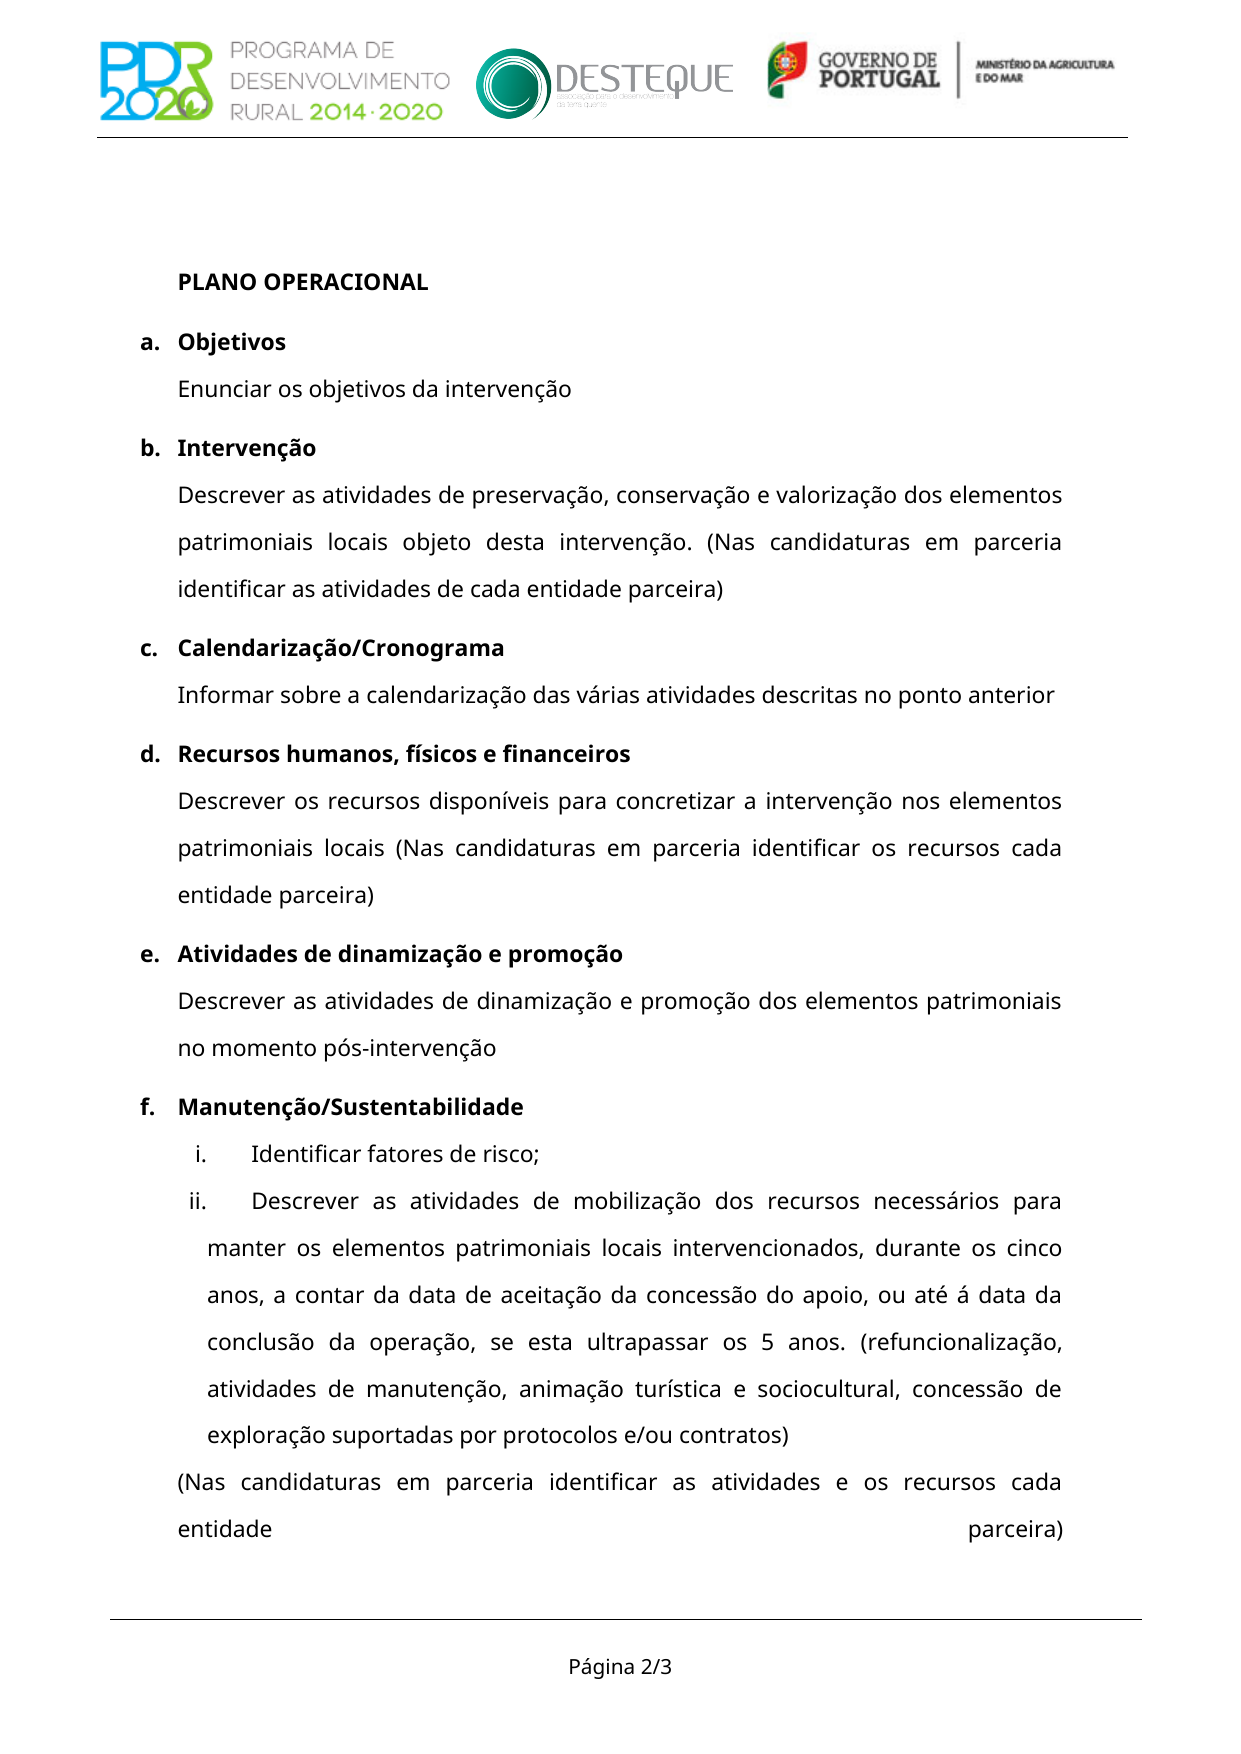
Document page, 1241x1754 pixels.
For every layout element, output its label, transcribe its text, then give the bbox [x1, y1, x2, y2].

list Calendarização/Cronograma [140, 632, 1063, 663]
list Recursos humanos, físicos e financeiros [140, 738, 1063, 769]
text Descrever os recursos disponíveis para concretizar a intervenção nos elementos patrimoniais locais (Nas candidaturas em parceria identificar os recursos cada entidade parceira) [177, 785, 1063, 910]
picture [767, 20, 1118, 124]
picture [458, 34, 747, 134]
text Descrever as atividades de dinamização e promoção dos elementos patrimoniais no momento pós-intervenção [177, 985, 1063, 1063]
text Informar sobre a calendarização das várias atividades descritas no ponto anterior [177, 679, 1063, 710]
list Descrever as atividades de mobilização dos recursos necessários para manter os elementos patrimoniais locais intervencionados, durante os cinco anos, a contar da data de aceitação da concessão do apoio, ou até á data da conclusão da operação, se esta ultrapassar os 5 anos. (refuncionalização, atividades de manutenção, animação turística e sociocultural, concessão de exploração suportadas por protocolos e/ou contratos) [207, 1185, 1063, 1451]
picture [98, 37, 452, 124]
text Enunciar os objetivos da intervenção [177, 373, 1063, 404]
text Descrever as atividades de preservação, conservação e valorização dos elementos patrimoniais locais objeto desta intervenção. (Nas candidaturas em parceria identificar as atividades de cada entidade parceira) [177, 479, 1063, 604]
text PLANO OPERACIONAL [177, 266, 1063, 298]
list Identificar fatores de risco; [207, 1138, 1063, 1169]
list Manutenção/Sustentabilidade [140, 1091, 1063, 1123]
list Atividades de dinamização e promoção [140, 938, 1063, 969]
text (Nas candidaturas em parceria identificar as atividades e os recursos cada entidade parceira) [177, 1466, 1063, 1580]
list Objetivos [140, 326, 1063, 357]
list Intervenção [140, 432, 1063, 463]
